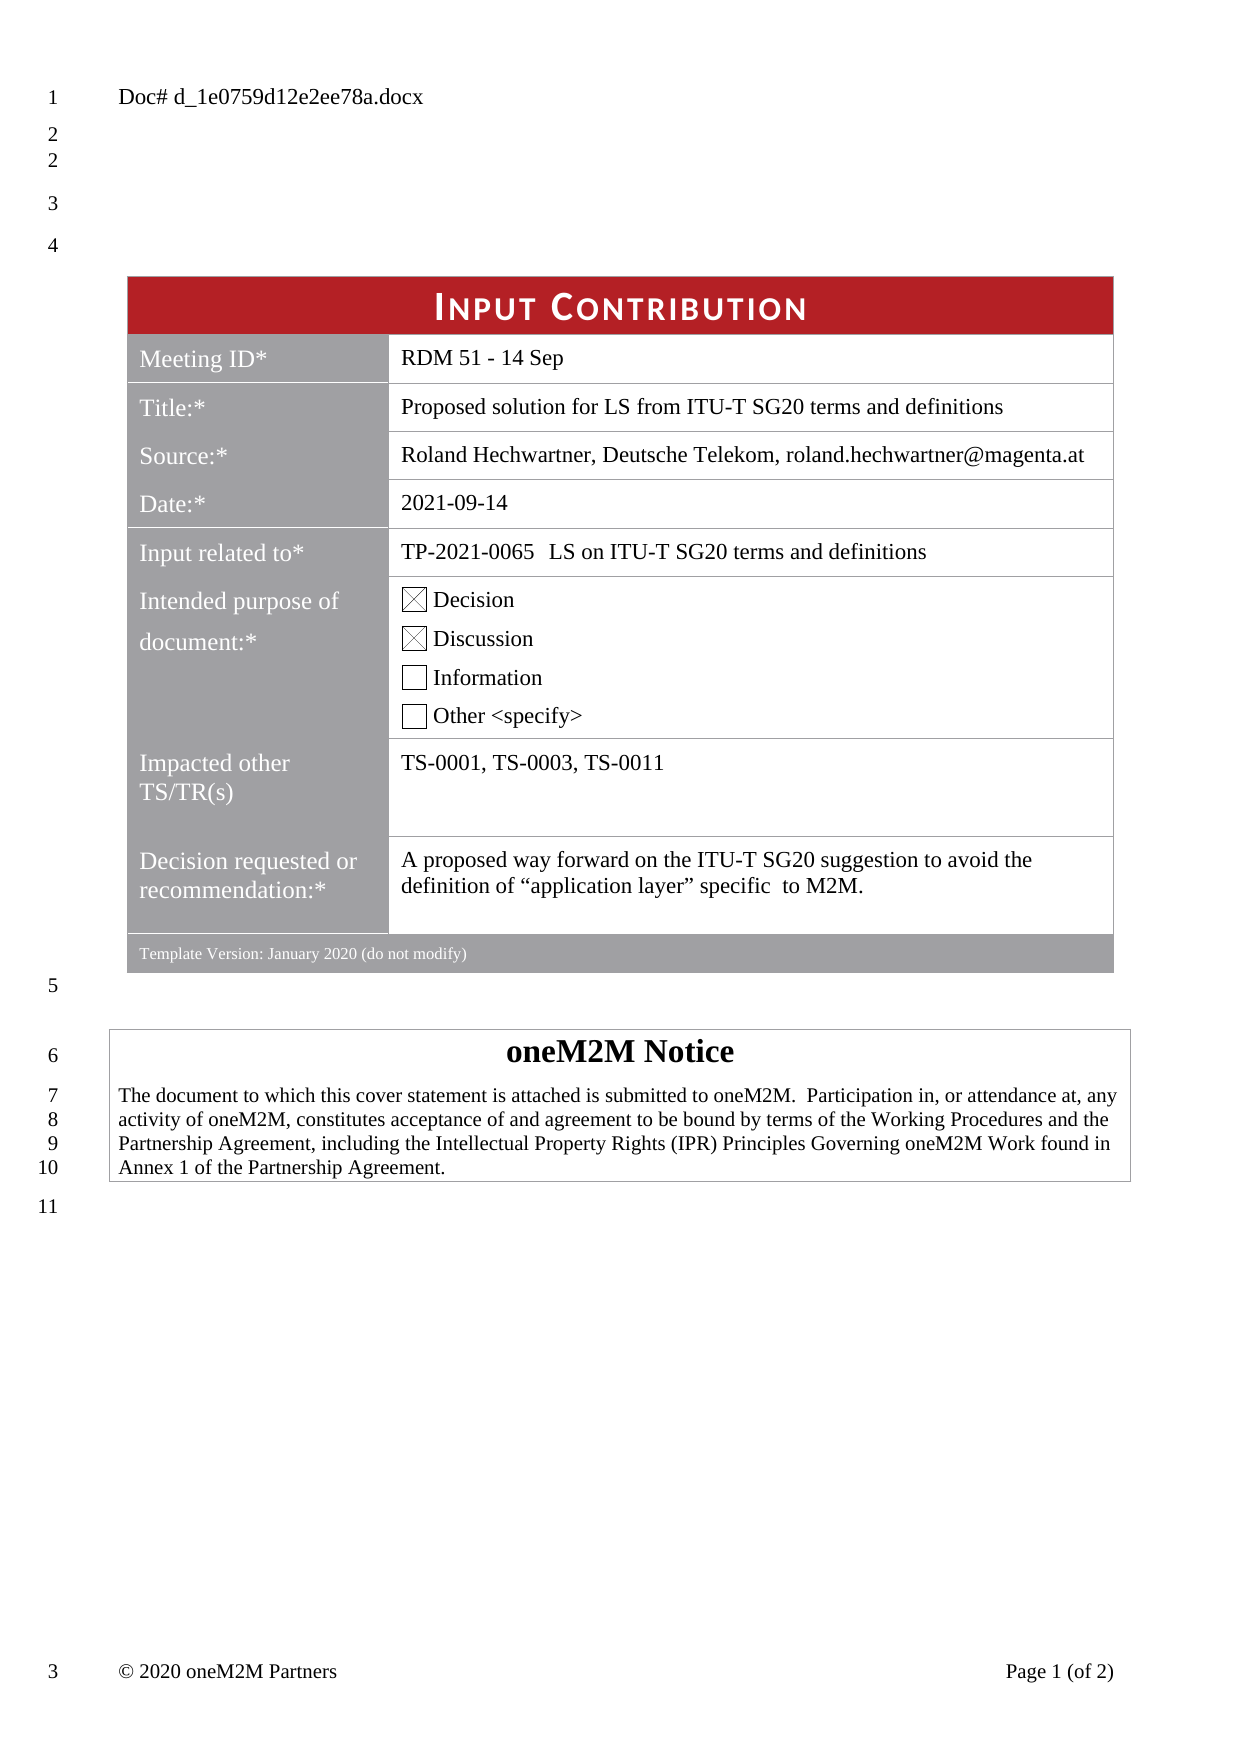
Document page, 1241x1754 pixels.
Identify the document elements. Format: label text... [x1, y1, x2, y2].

table_cell Template Version: January 2020 (do not modify) [128, 935, 1113, 972]
table_cell 2021-09-14 [389, 480, 1113, 527]
table_cell Impacted other TS/TR(s) [128, 739, 388, 836]
table_cell Date:* [128, 480, 388, 527]
text The document to which this cover statement is attached is submitted to oneM2M. Participation in, or attendance at, any activity of oneM2M, constitutes acceptance of and agreement to be bound by terms of the Working Procedures and the Partnership Agreement, including the Intellectual Property Rights (IPR) Principles Governing oneM2M Work found in Annex 1 of the Partnership Agreement. [110, 1079, 1130, 1181]
table_cell Decision requested or recommendation:* [128, 837, 388, 933]
table_cell Source:* [128, 432, 388, 479]
table_header Input Contribution [128, 277, 1113, 334]
table_cell RDM 51 - 14 Sep [389, 335, 1113, 382]
table_cell Meeting ID* [128, 335, 388, 382]
table_cell Intended purpose of document:* [128, 577, 388, 738]
table_cell Input related to* [128, 529, 388, 576]
table_cell TP-2021-0065 LS on ITU-T SG20 terms and definitions [389, 529, 1113, 576]
table_cell A proposed way forward on the ITU-T SG20 suggestion to avoid the definition of “application layer” specific to M2M. [389, 837, 1113, 933]
table_cell Proposed solution for LS from ITU-T SG20 terms and definitions [389, 384, 1113, 431]
text oneM2M Notice [110, 1030, 1130, 1070]
table_cell TS-0001, TS-0003, TS-0011 [389, 739, 1113, 836]
table_cell Roland Hechwartner, Deutsche Telekom, roland.hechwartner@magenta.at [389, 432, 1113, 479]
table_cell Decision Discussion Information Other <specify> [389, 577, 1113, 738]
table_cell Title:* [128, 384, 388, 431]
